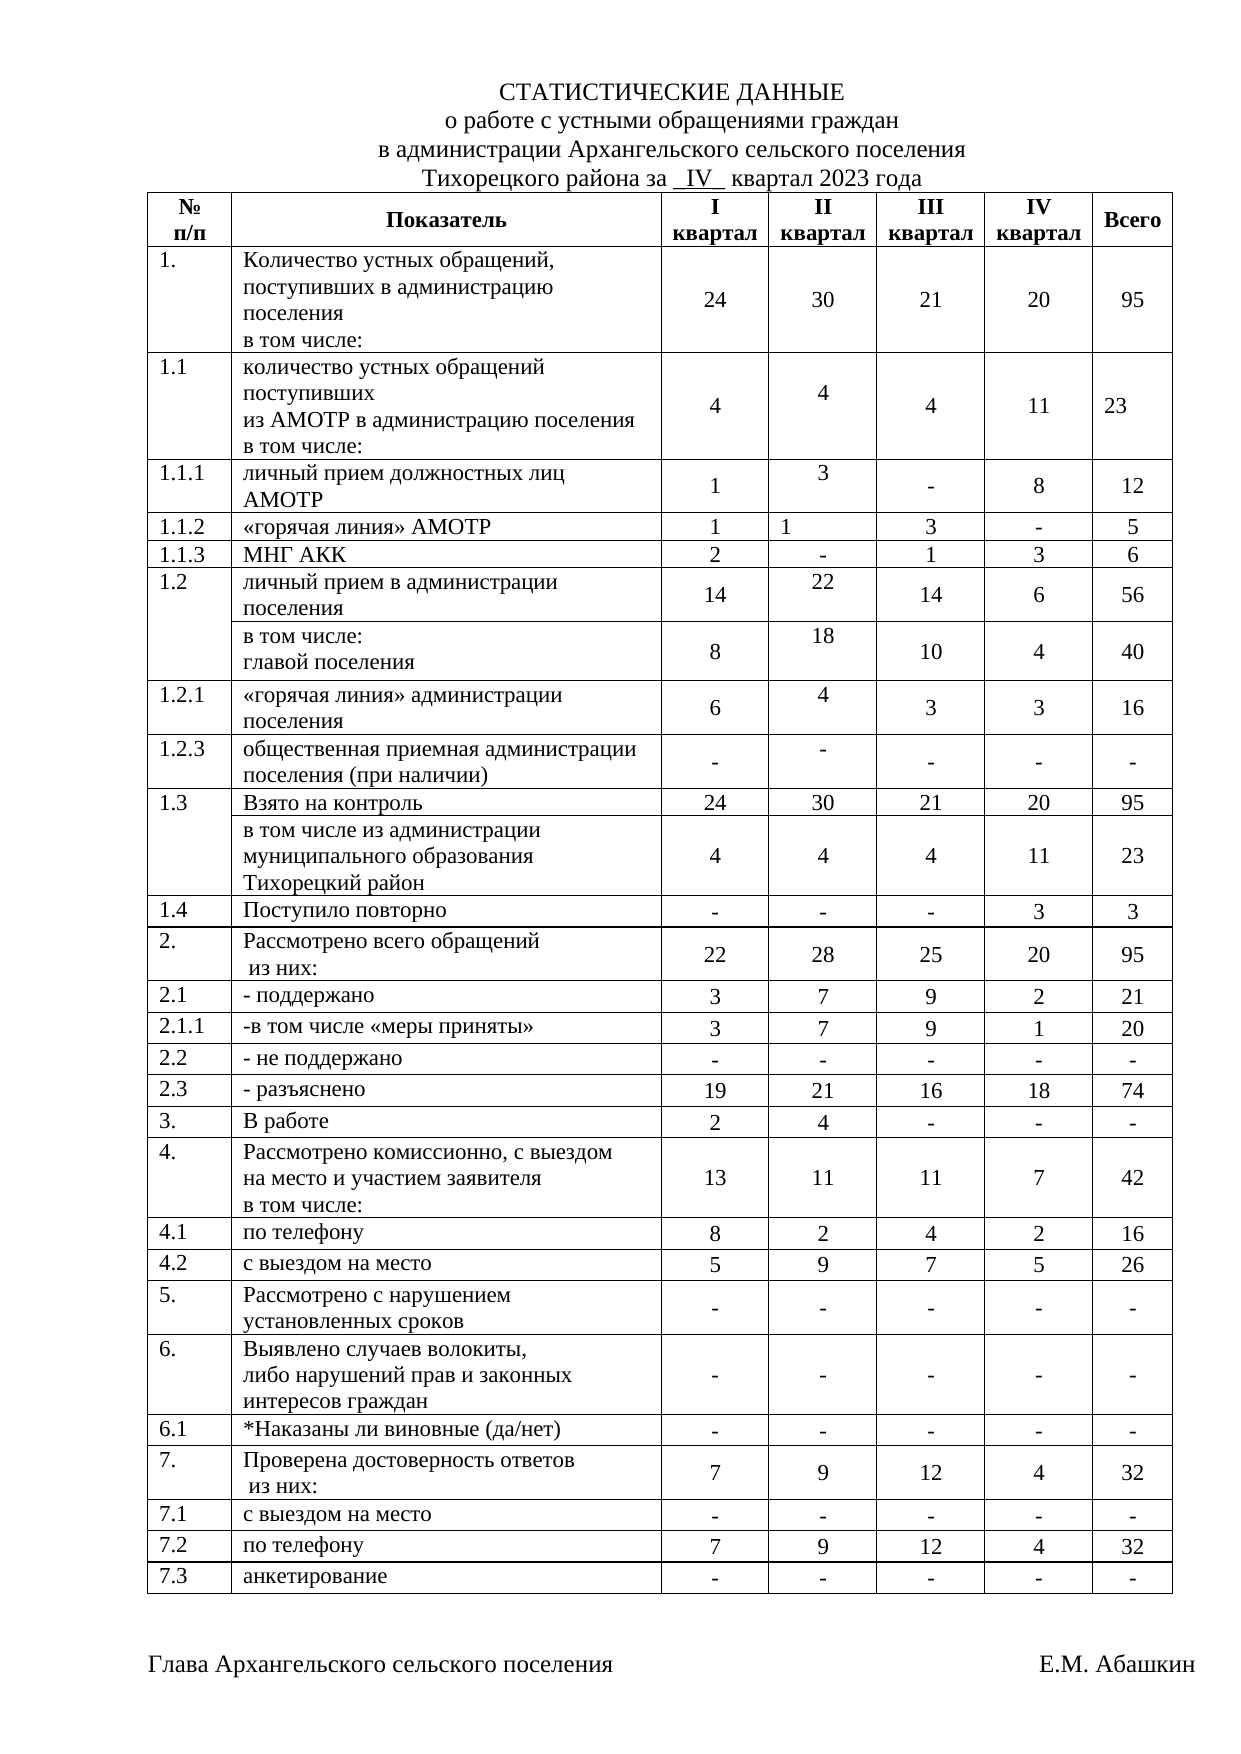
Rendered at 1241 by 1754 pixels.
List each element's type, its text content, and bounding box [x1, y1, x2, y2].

table_cell 28 [769, 928, 876, 980]
table_cell 23 [1093, 353, 1172, 458]
table_cell 4 [662, 353, 768, 458]
table_cell 2. [148, 928, 231, 980]
table_cell 6 [985, 568, 1092, 621]
table_cell - [985, 1281, 1092, 1333]
table_cell - [662, 1500, 768, 1530]
table_cell 7.3 [148, 1563, 231, 1593]
table_cell 12 [1093, 460, 1172, 512]
table_cell 11 [877, 1138, 984, 1217]
table_cell 6 [1093, 541, 1172, 567]
table_cell 1 [662, 513, 768, 539]
table_cell 2.1 [148, 981, 231, 1012]
table_cell 4 [662, 816, 768, 895]
table_cell общественная приемная администрации поселения (при наличии) [232, 735, 661, 788]
table_cell 18 [769, 622, 876, 680]
table_cell - [877, 1281, 984, 1333]
table_cell 9 [769, 1250, 876, 1280]
table_cell 3 [1093, 896, 1172, 926]
table_cell 11 [769, 1138, 876, 1217]
table_cell - разъяснено [232, 1075, 661, 1106]
table_cell 7 [662, 1531, 768, 1561]
table_cell 20 [985, 789, 1092, 815]
table_cell - [1093, 1281, 1172, 1333]
table_cell 4 [769, 681, 876, 734]
table_cell в том числе из администрации муниципального образования Тихорецкий район [232, 816, 661, 895]
table_cell 16 [877, 1075, 984, 1106]
table_cell 24 [662, 789, 768, 815]
table_cell 7 [985, 1138, 1092, 1217]
table_cell 7.2 [148, 1531, 231, 1561]
table_cell 3 [769, 460, 876, 512]
text в администрации Архангельского сельского поселения [148, 134, 1196, 163]
table_cell - [985, 513, 1092, 539]
table_cell 95 [1093, 247, 1172, 352]
table_cell 2 [985, 981, 1092, 1012]
table_cell - [1093, 1044, 1172, 1074]
table_cell 6. [148, 1335, 231, 1414]
table_cell - [662, 735, 768, 788]
table_cell 2 [662, 1107, 768, 1137]
table_cell 4 [985, 1531, 1092, 1561]
table_cell 1.1.3 [148, 541, 231, 567]
table_cell 6.1 [148, 1415, 231, 1445]
table_header I квартал [662, 193, 768, 246]
table_cell 30 [769, 789, 876, 815]
table_cell 1 [662, 460, 768, 512]
table_cell 3 [985, 541, 1092, 567]
table_cell в том числе: главой поселения [232, 622, 661, 680]
table_cell 9 [877, 981, 984, 1012]
table_cell 3. [148, 1107, 231, 1137]
table_cell личный прием в администрации поселения [232, 568, 661, 621]
table_cell - поддержано [232, 981, 661, 1012]
table_cell - [662, 896, 768, 926]
table_cell 2.1.1 [148, 1013, 231, 1043]
table_cell 20 [1093, 1013, 1172, 1043]
table_cell - [985, 735, 1092, 788]
table_cell -в том числе «меры приняты» [232, 1013, 661, 1043]
table_cell - [877, 1044, 984, 1074]
table_cell 13 [662, 1138, 768, 1217]
table_header III квартал [877, 193, 984, 246]
table_cell - [985, 1563, 1092, 1593]
table_cell 4 [985, 622, 1092, 680]
table_cell 16 [1093, 1218, 1172, 1248]
table_cell 1 [769, 513, 876, 539]
table_cell 6 [662, 681, 768, 734]
table_cell - [877, 1335, 984, 1414]
table_cell 3 [662, 981, 768, 1012]
table_header № п/п [148, 193, 231, 246]
table_cell 23 [1093, 816, 1172, 895]
table_cell 1.1 [148, 353, 231, 458]
table_cell по телефону [232, 1218, 661, 1248]
table_cell 4 [985, 1446, 1092, 1499]
table_cell 7 [662, 1446, 768, 1499]
table_cell 3 [985, 896, 1092, 926]
table_cell Выявлено случаев волокиты, либо нарушений прав и законных интересов граждан [232, 1335, 661, 1414]
table_cell 56 [1093, 568, 1172, 621]
table_cell - [877, 1500, 984, 1530]
table_cell - [1093, 1500, 1172, 1530]
table_cell 1.2.1 [148, 681, 231, 734]
table_cell 1.4 [148, 896, 231, 926]
table_cell 2.2 [148, 1044, 231, 1074]
table_cell 1.1.1 [148, 460, 231, 512]
table_cell - [985, 1044, 1092, 1074]
table_cell - [662, 1281, 768, 1333]
table_cell с выездом на место [232, 1250, 661, 1280]
table_cell 1 [877, 541, 984, 567]
table_cell Рассмотрено комиссионно, с выездом на место и участием заявителя в том числе: [232, 1138, 661, 1217]
table_cell - [662, 1415, 768, 1445]
table_cell 8 [985, 460, 1092, 512]
table_cell 20 [985, 928, 1092, 980]
table_cell 1.2.3 [148, 735, 231, 788]
table_cell 12 [877, 1446, 984, 1499]
table_cell Количество устных обращений, поступивших в администрацию поселения в том числе: [232, 247, 661, 352]
table_cell «горячая линия» АМОТР [232, 513, 661, 539]
table_cell - [877, 460, 984, 512]
table_cell 24 [662, 247, 768, 352]
table_cell В работе [232, 1107, 661, 1137]
table_cell 4 [769, 1107, 876, 1137]
table_cell 1.2 [148, 568, 231, 680]
table_cell 1.3 [148, 789, 231, 895]
text СТАТИСТИЧЕСКИЕ ДАННЫЕ [148, 77, 1196, 106]
table_cell 4. [148, 1138, 231, 1217]
table_cell - [769, 1563, 876, 1593]
table_cell - [769, 1044, 876, 1074]
table_cell 42 [1093, 1138, 1172, 1217]
table_cell 4 [877, 816, 984, 895]
table_cell 9 [769, 1446, 876, 1499]
table_cell 8 [662, 622, 768, 680]
table_cell 8 [662, 1218, 768, 1248]
table_cell - не поддержано [232, 1044, 661, 1074]
table_cell - [877, 735, 984, 788]
table_cell 74 [1093, 1075, 1172, 1106]
table_cell 7 [769, 981, 876, 1012]
table_cell по телефону [232, 1531, 661, 1561]
table_cell 21 [1093, 981, 1172, 1012]
table_cell - [985, 1415, 1092, 1445]
text Тихорецкого района за _IV_ квартал 2023 года [148, 163, 1196, 192]
table_cell количество устных обращений поступивших из АМОТР в администрацию поселения в том числе: [232, 353, 661, 458]
table_cell 32 [1093, 1446, 1172, 1499]
table_cell - [769, 541, 876, 567]
table_cell - [877, 1415, 984, 1445]
table_cell - [769, 1500, 876, 1530]
table_cell 22 [662, 928, 768, 980]
table_cell 2 [985, 1218, 1092, 1248]
table_cell 32 [1093, 1531, 1172, 1561]
table_cell 40 [1093, 622, 1172, 680]
text о работе с устными обращениями граждан [148, 106, 1196, 134]
table_cell - [877, 1563, 984, 1593]
table_cell Рассмотрено всего обращений из них: [232, 928, 661, 980]
table_cell 95 [1093, 789, 1172, 815]
table_cell 2 [662, 541, 768, 567]
table_cell 1 [985, 1013, 1092, 1043]
table_cell 3 [877, 513, 984, 539]
table_cell - [1093, 735, 1172, 788]
table_cell 21 [769, 1075, 876, 1106]
table_cell - [985, 1500, 1092, 1530]
table_cell 5 [985, 1250, 1092, 1280]
table_cell Поступило повторно [232, 896, 661, 926]
table_cell - [769, 896, 876, 926]
table_cell 5 [1093, 513, 1172, 539]
table_cell 19 [662, 1075, 768, 1106]
table_cell 3 [662, 1013, 768, 1043]
table_cell 1. [148, 247, 231, 352]
text Глава Архангельского сельского поселения Е.М. Абашкин [148, 1649, 1196, 1678]
table_cell 14 [662, 568, 768, 621]
table_cell 30 [769, 247, 876, 352]
table_cell - [985, 1335, 1092, 1414]
table_header IV квартал [985, 193, 1092, 246]
table_cell Проверена достоверность ответов из них: [232, 1446, 661, 1499]
table_cell 4 [877, 353, 984, 458]
table_cell - [1093, 1335, 1172, 1414]
table_cell 2.3 [148, 1075, 231, 1106]
table_cell Взято на контроль [232, 789, 661, 815]
table_cell с выездом на место [232, 1500, 661, 1530]
table_cell - [769, 1415, 876, 1445]
table_cell - [769, 1335, 876, 1414]
table_cell 4.1 [148, 1218, 231, 1248]
table_cell 21 [877, 789, 984, 815]
table_cell 12 [877, 1531, 984, 1561]
table_cell 9 [877, 1013, 984, 1043]
table_cell 7 [877, 1250, 984, 1280]
table_cell 11 [985, 353, 1092, 458]
table_cell 18 [985, 1075, 1092, 1106]
table_cell - [662, 1563, 768, 1593]
table_cell 11 [985, 816, 1092, 895]
table_cell 25 [877, 928, 984, 980]
table_cell - [662, 1335, 768, 1414]
table_cell 14 [877, 568, 984, 621]
table_cell 7. [148, 1446, 231, 1499]
table_header Всего [1093, 193, 1172, 246]
table_cell 4 [877, 1218, 984, 1248]
table_cell 4.2 [148, 1250, 231, 1280]
table_cell - [662, 1044, 768, 1074]
table_cell Рассмотрено с нарушением установленных сроков [232, 1281, 661, 1333]
table_cell 10 [877, 622, 984, 680]
table_cell анкетирование [232, 1563, 661, 1593]
table_cell 21 [877, 247, 984, 352]
table_cell - [877, 1107, 984, 1137]
table_cell 16 [1093, 681, 1172, 734]
table_header II квартал [769, 193, 876, 246]
table_cell личный прием должностных лиц АМОТР [232, 460, 661, 512]
table_cell 20 [985, 247, 1092, 352]
table_cell 95 [1093, 928, 1172, 980]
table_cell 5 [662, 1250, 768, 1280]
table_cell 1.1.2 [148, 513, 231, 539]
table_header Показатель [232, 193, 661, 246]
table_cell 7 [769, 1013, 876, 1043]
table_cell 9 [769, 1531, 876, 1561]
table_cell - [985, 1107, 1092, 1137]
table_cell - [1093, 1563, 1172, 1593]
table_cell 5. [148, 1281, 231, 1333]
table_cell *Наказаны ли виновные (да/нет) [232, 1415, 661, 1445]
table_cell - [769, 735, 876, 788]
table_cell 7.1 [148, 1500, 231, 1530]
table_cell 26 [1093, 1250, 1172, 1280]
table_cell 3 [877, 681, 984, 734]
table_cell 2 [769, 1218, 876, 1248]
table_cell - [769, 1281, 876, 1333]
table_cell - [1093, 1107, 1172, 1137]
table_cell МНГ АКК [232, 541, 661, 567]
table_cell - [877, 896, 984, 926]
table_cell 4 [769, 353, 876, 458]
table_cell - [1093, 1415, 1172, 1445]
table_cell 3 [985, 681, 1092, 734]
table_cell 4 [769, 816, 876, 895]
table_cell 22 [769, 568, 876, 621]
table_cell «горячая линия» администрации поселения [232, 681, 661, 734]
